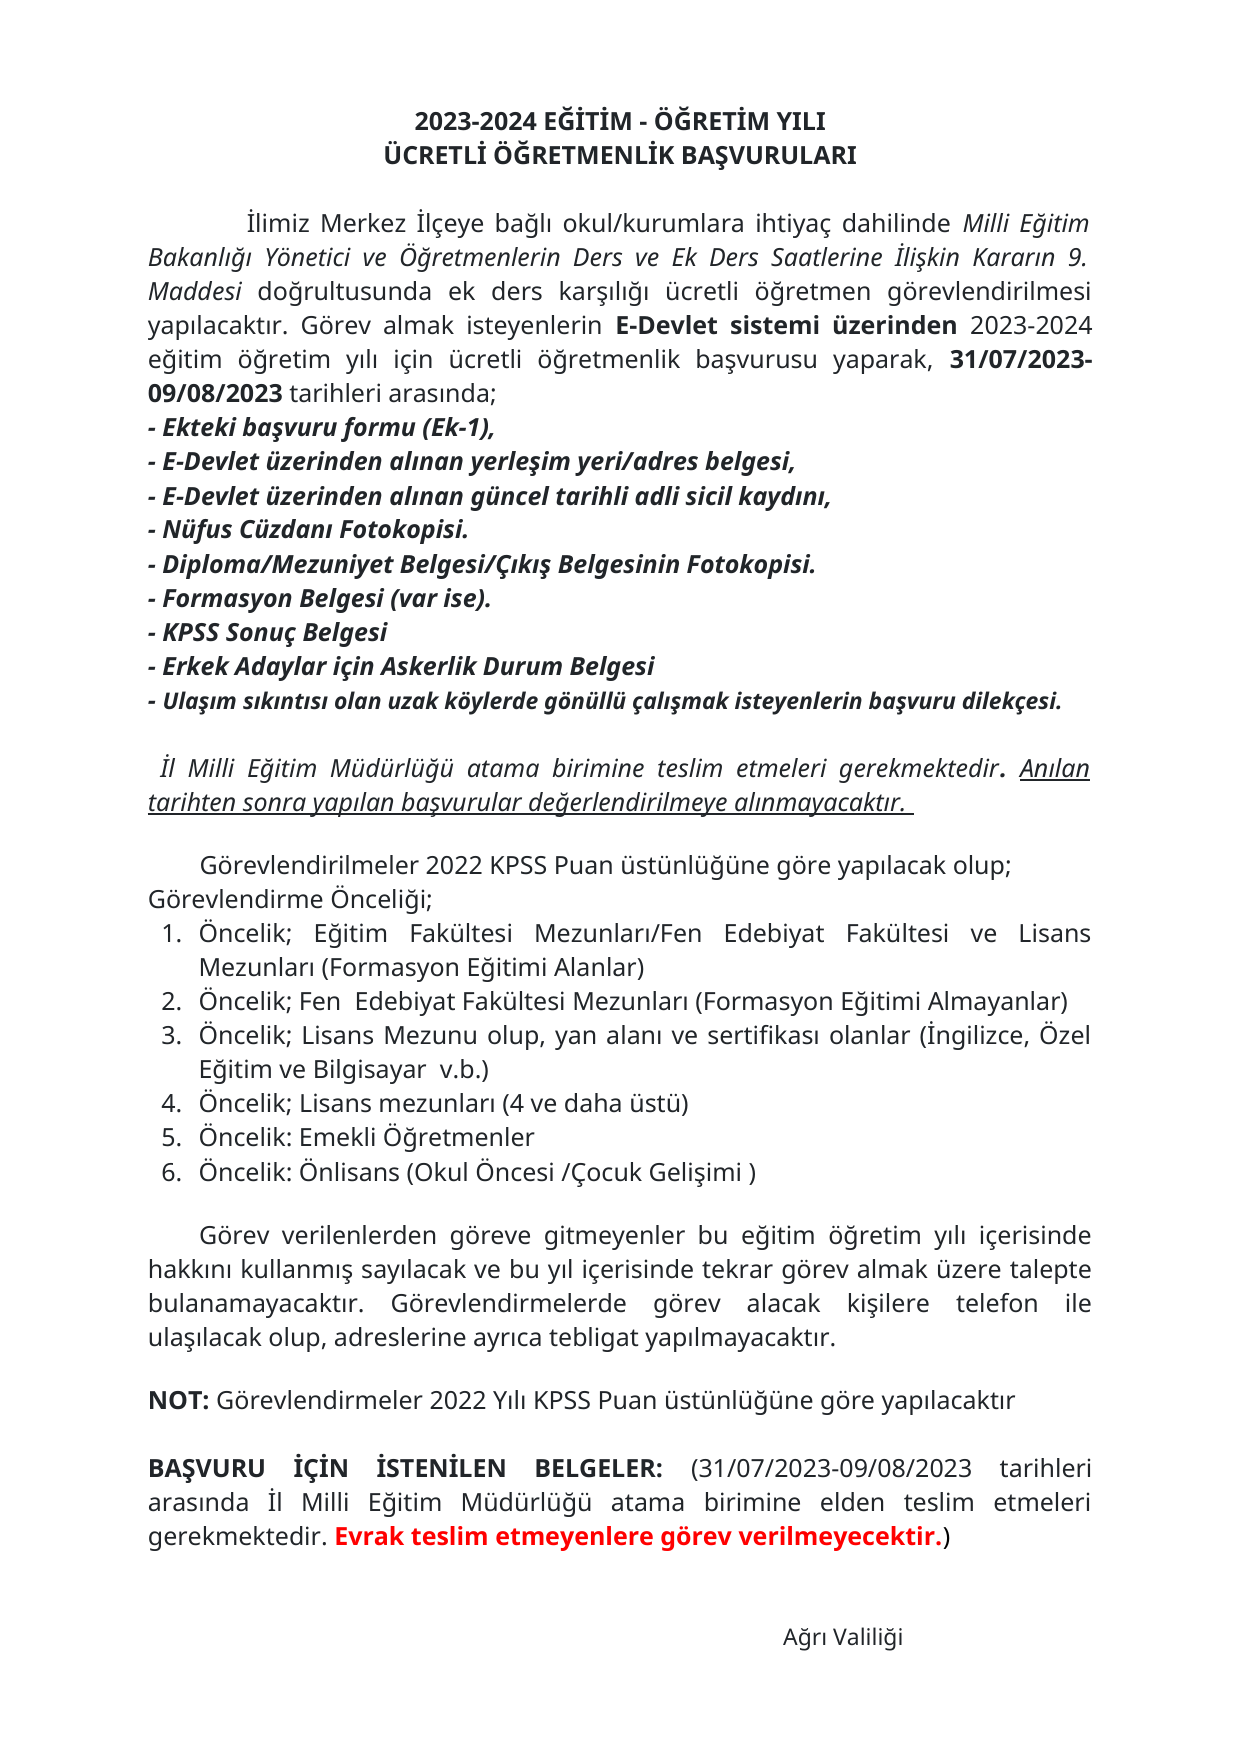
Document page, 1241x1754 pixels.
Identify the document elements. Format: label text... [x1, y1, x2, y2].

list Öncelik: Emekli Öğretmenler [161, 1120, 1093, 1154]
list Öncelik; Lisans mezunları (4 ve daha üstü) [161, 1086, 1093, 1120]
list Öncelik; Fen Edebiyat Fakültesi Mezunları (Formasyon Eğitimi Almayanlar) [161, 984, 1093, 1018]
text - E-Devlet üzerinden alınan yerleşim yeri/adres belgesi, [148, 444, 1093, 478]
text NOT: Görevlendirmeler 2022 Yılı KPSS Puan üstünlüğüne göre yapılacaktır [148, 1383, 1093, 1417]
text - Formasyon Belgesi (var ise). [148, 580, 1093, 614]
text - Diploma/Mezuniyet Belgesi/Çıkış Belgesinin Fotokopisi. [148, 546, 1093, 580]
text - Erkek Adaylar için Askerlik Durum Belgesi [148, 648, 1093, 682]
text ÜCRETLİ ÖĞRETMENLİK BAŞVURULARI [148, 137, 1093, 172]
list Öncelik; Eğitim Fakültesi Mezunları/Fen Edebiyat Fakültesi ve Lisans Mezunları (Formasyon Eğitimi Alanlar) [161, 916, 1093, 984]
text - Ekteki başvuru formu (Ek-1), [148, 410, 1093, 444]
text İlimiz Merkez İlçeye bağlı okul/kurumlara ihtiyaç dahilinde Milli Eğitim Bakanlığı Yönetici ve Öğretmenlerin Ders ve Ek Ders Saatlerine İlişkin Kararın 9. Maddesi doğrultusunda ek ders karşılığı ücretli öğretmen görevlendirilmesi yapılacaktır. Görev almak isteyenlerin E-Devlet sistemi üzerinden 2023-2024 eğitim öğretim yılı için ücretli öğretmenlik başvurusu yaparak, 31/07/2023-09/08/2023 tarihleri arasında; [148, 206, 1093, 410]
text Görevlendirme Önceliği; [148, 882, 1093, 916]
text 2023-2024 EĞİTİM - ÖĞRETİM YILI [148, 103, 1093, 137]
list Öncelik; Lisans Mezunu olup, yan alanı ve sertifikası olanlar (İngilizce, Özel Eğitim ve Bilgisayar v.b.) [161, 1018, 1093, 1086]
text - KPSS Sonuç Belgesi [148, 614, 1093, 648]
text - Ulaşım sıkıntısı olan uzak köylerde gönüllü çalışmak isteyenlerin başvuru dilekçesi. [148, 682, 1093, 717]
text İl Milli Eğitim Müdürlüğü atama birimine teslim etmeleri gerekmektedir. Anılan tarihten sonra yapılan başvurular değerlendirilmeye alınmayacaktır. [148, 751, 1093, 819]
list Öncelik: Önlisans (Okul Öncesi /Çocuk Gelişimi ) [161, 1154, 1093, 1188]
text Ağrı Valiliği [148, 1621, 1093, 1652]
text Görevlendirilmeler 2022 KPSS Puan üstünlüğüne göre yapılacak olup; [148, 848, 1093, 882]
text - E-Devlet üzerinden alınan güncel tarihli adli sicil kaydını, [148, 478, 1093, 512]
text BAŞVURU İÇİN İSTENİLEN BELGELER: (31/07/2023-09/08/2023 tarihleri arasında İl Milli Eğitim Müdürlüğü atama birimine elden teslim etmeleri gerekmektedir. Evrak teslim etmeyenlere görev verilmeyecektir.) [148, 1451, 1093, 1553]
text Görev verilenlerden göreve gitmeyenler bu eğitim öğretim yılı içerisinde hakkını kullanmış sayılacak ve bu yıl içerisinde tekrar görev almak üzere talepte bulanamayacaktır. Görevlendirmelerde görev alacak kişilere telefon ile ulaşılacak olup, adreslerine ayrıca tebligat yapılmayacaktır. [148, 1217, 1093, 1354]
text - Nüfus Cüzdanı Fotokopisi. [148, 512, 1093, 546]
